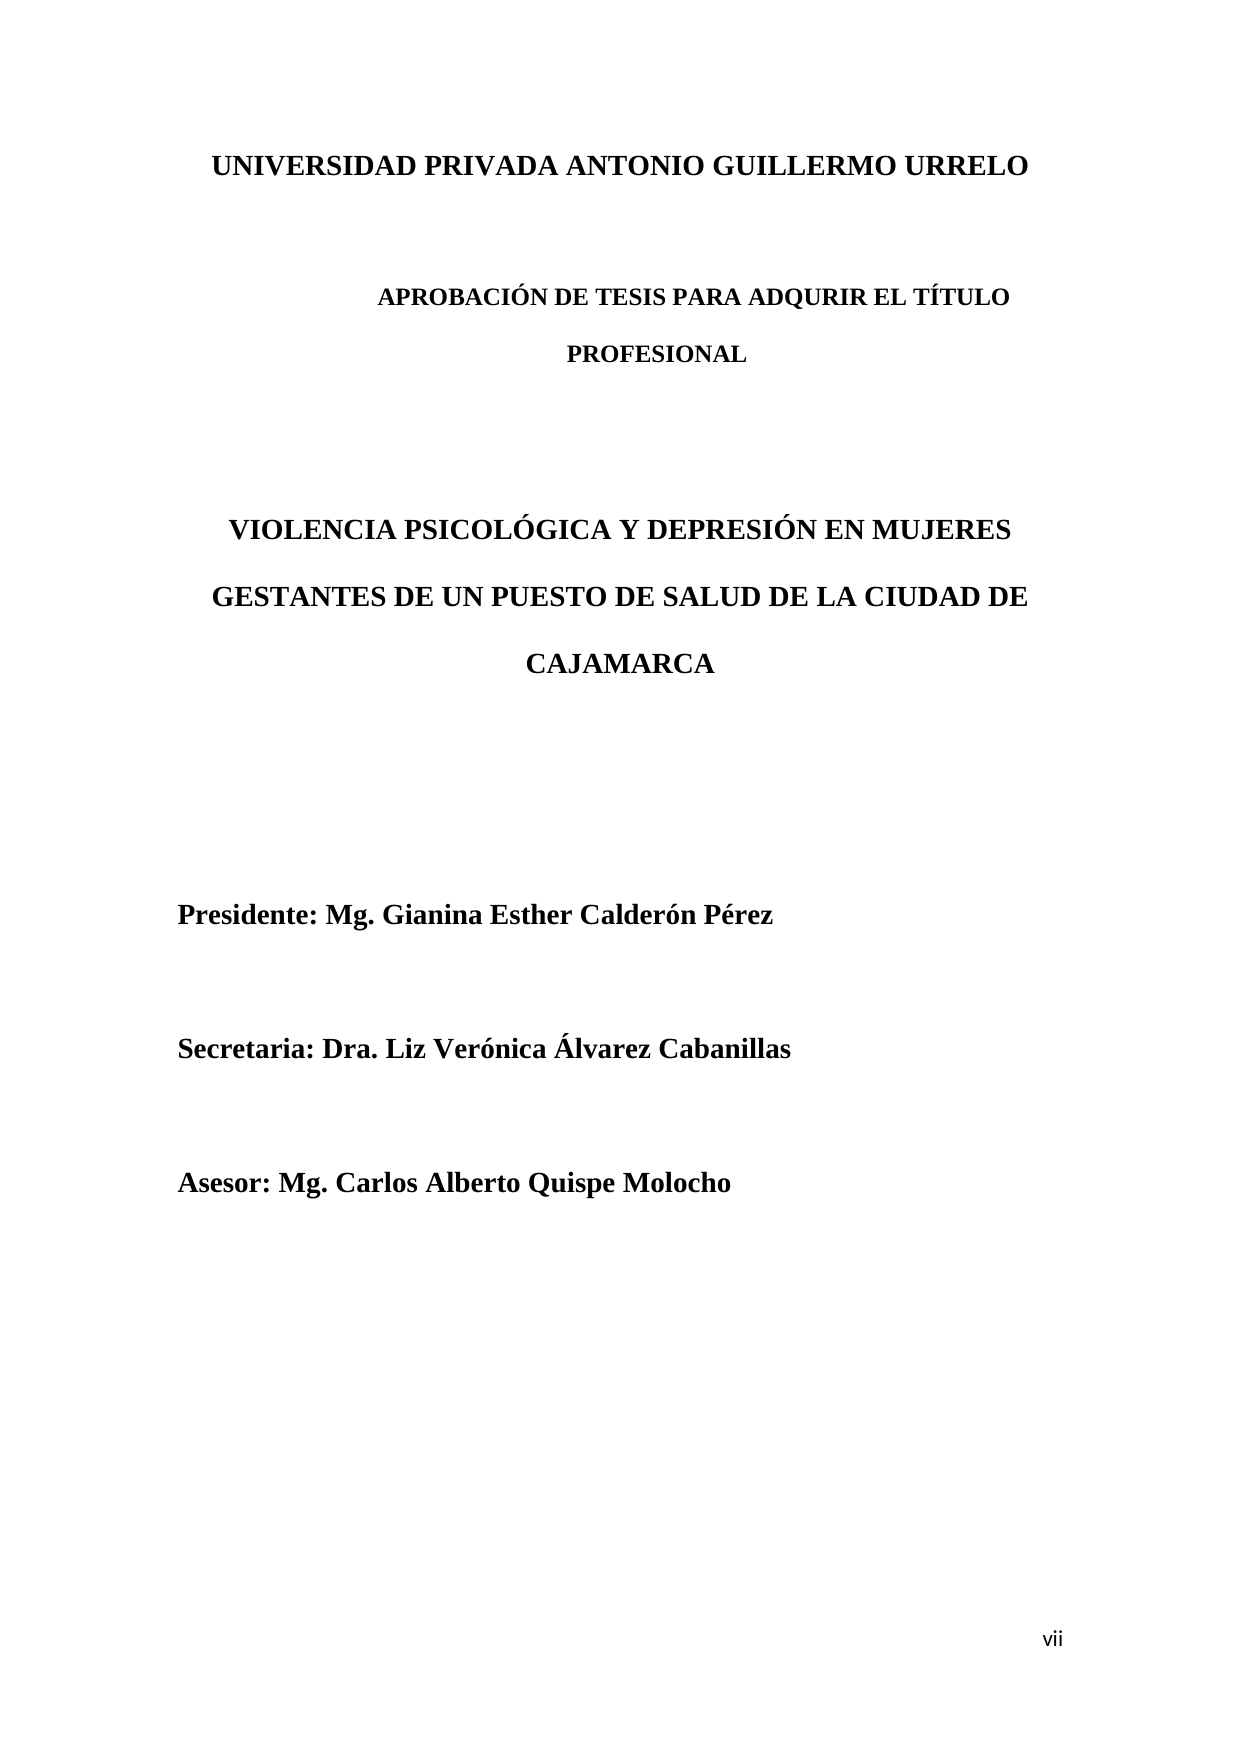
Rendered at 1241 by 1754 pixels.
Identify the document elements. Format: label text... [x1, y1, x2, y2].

text APROBACIÓN DE TESIS PARA ADQURIR EL TÍTULO PROFESIONAL [251, 282, 1063, 368]
text UNIVERSIDAD PRIVADA ANTONIO GUILLERMO URRELO [177, 148, 1063, 181]
text Asesor: Mg. Carlos Alberto Quispe Molocho [177, 1166, 1063, 1199]
text VIOLENCIA PSICOLÓGICA Y DEPRESIÓN EN MUJERES GESTANTES DE UN PUESTO DE SALUD DE LA CIUDAD DE CAJAMARCA [177, 512, 1063, 679]
text Presidente: Mg. Gianina Esther Calderón Pérez [177, 897, 1063, 931]
text Secretaria: Dra. Liz Verónica Álvarez Cabanillas [177, 1031, 1063, 1065]
